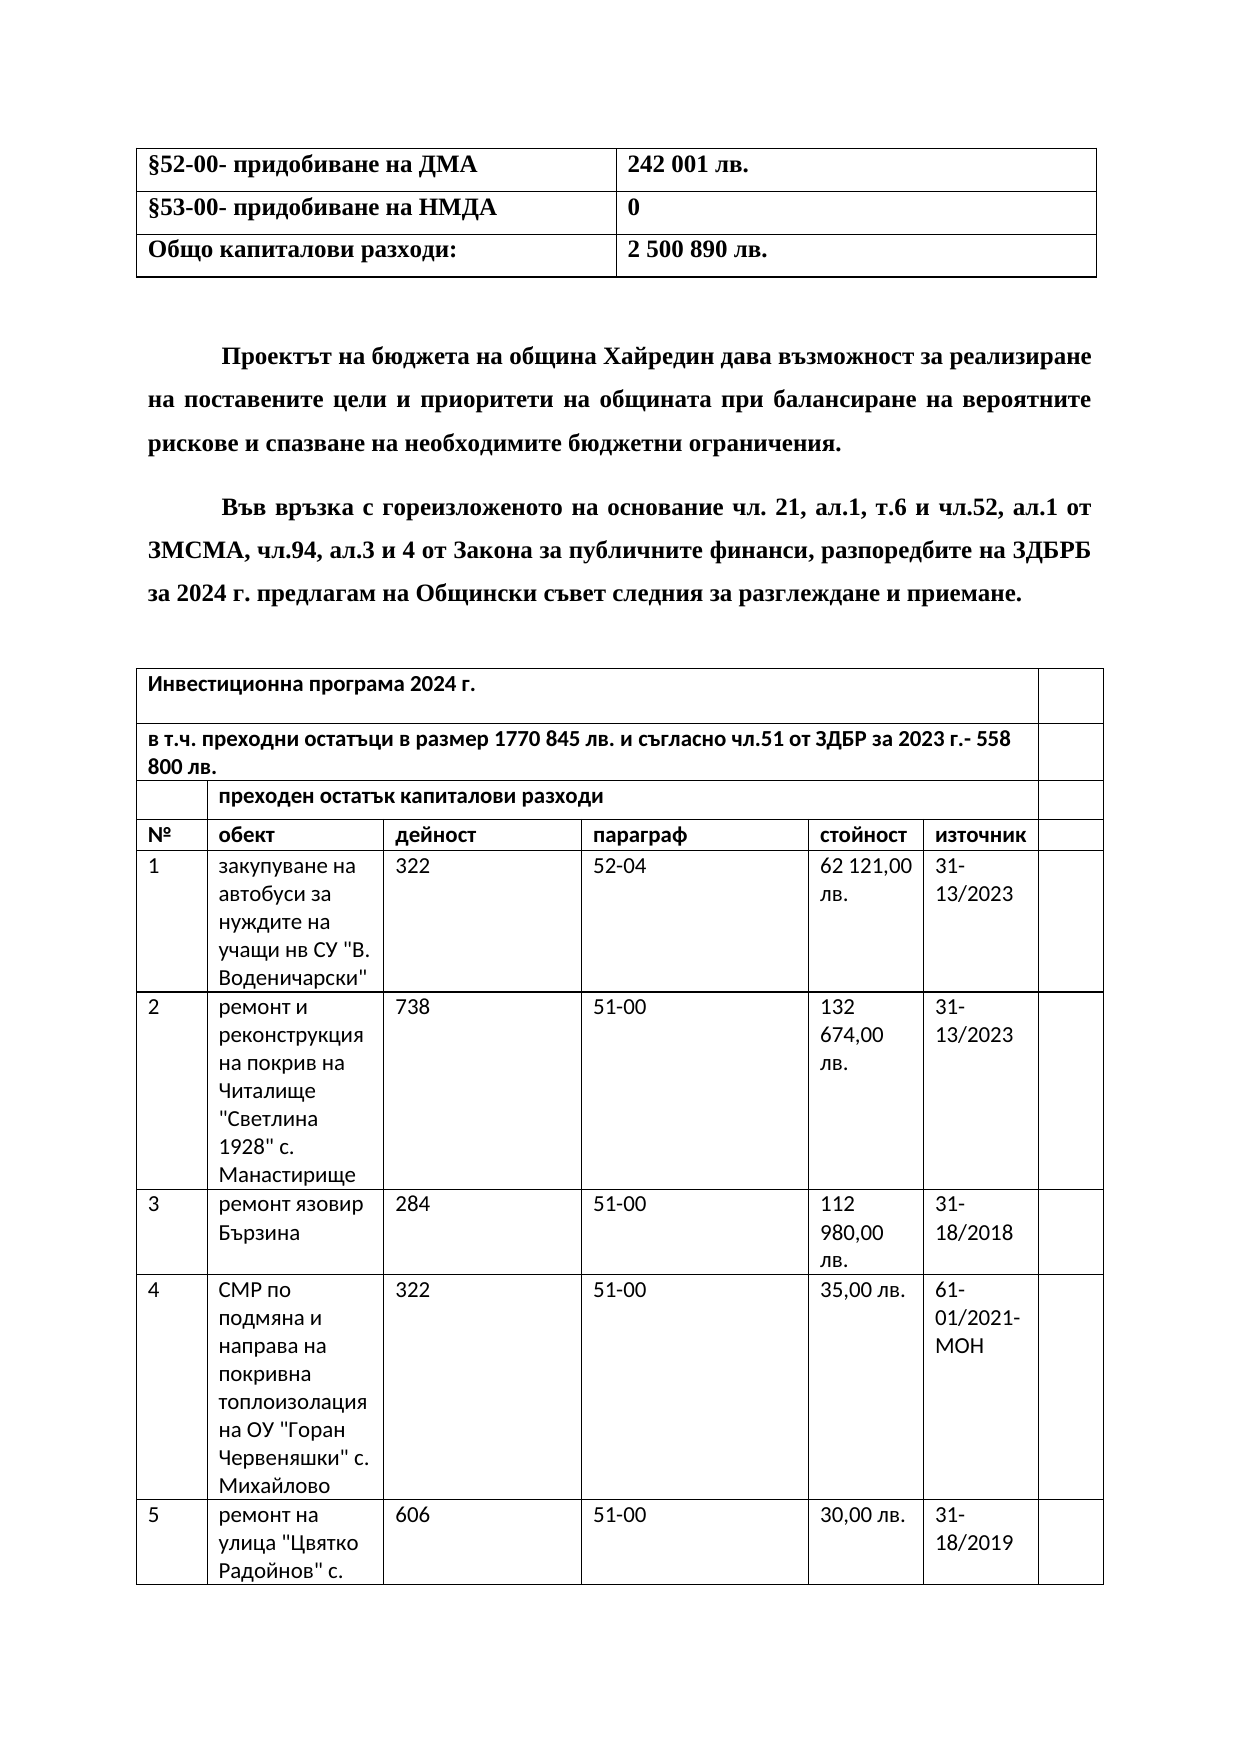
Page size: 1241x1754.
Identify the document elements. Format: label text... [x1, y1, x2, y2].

table_cell 51-00 [582, 993, 808, 1188]
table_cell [208, 1500, 383, 1584]
table_cell 3 [137, 1190, 207, 1274]
table_cell [1039, 1275, 1103, 1499]
table_cell 31-13/2023 [924, 851, 1038, 991]
table_cell [1039, 1500, 1103, 1584]
table_cell 132 674,00 лв. [809, 993, 923, 1188]
table_cell 4 [137, 1275, 207, 1499]
table_header Инвестиционна програма 2024 г. [137, 669, 1038, 723]
table_cell Общо капиталови разходи: [137, 235, 616, 276]
table_cell 52-04 [582, 851, 808, 991]
table_cell 51-00 [582, 1275, 808, 1499]
table_cell в т.ч. преходни остатъци в размер 1770 845 лв. и съгласно чл.51 от ЗДБР за 2023 г.- 558 800 лв. [137, 724, 1038, 780]
table_cell 112 980,00 лв. [809, 1190, 923, 1274]
text Проектът на бюджета на община Хайредин дава възможност за реализиране на поставените цели и приоритети на общината при балансиране на вероятните рискове и спазване на необходимите бюджетни ограничения. [148, 341, 1093, 456]
table_cell 284 [384, 1190, 581, 1274]
table_cell [1039, 993, 1103, 1188]
table_cell 31-18/2018 [924, 1190, 1038, 1274]
table_cell 51-00 [582, 1500, 808, 1584]
table_header [1039, 669, 1103, 723]
table_cell 738 [384, 993, 581, 1188]
table_cell 31-13/2023 [924, 993, 1038, 1188]
table_cell 31-18/2019 [924, 1500, 1038, 1584]
table_cell ремонт язовир Бързина [208, 1190, 383, 1274]
table_cell 51-00 [582, 1190, 808, 1274]
table_cell 61-01/2021- МОН [924, 1275, 1038, 1499]
table_cell 322 [384, 851, 581, 991]
table_cell дейност [384, 820, 581, 850]
table_cell 0 [617, 192, 1096, 233]
table_cell 1 [137, 851, 207, 991]
table_cell обект [208, 820, 383, 850]
table_cell 30,00 лв. [809, 1500, 923, 1584]
table_cell 606 [384, 1500, 581, 1584]
table_cell 322 [384, 1275, 581, 1499]
table_cell [1039, 851, 1103, 991]
table_cell закупуване на автобуси за нуждите на учащи нв СУ "В. Воденичарски" [208, 851, 383, 991]
table_cell параграф [582, 820, 808, 850]
table_cell 2 500 890 лв. [617, 235, 1096, 276]
table_cell 62 121,00 лв. [809, 851, 923, 991]
table_cell 35,00 лв. [809, 1275, 923, 1499]
table_cell СМР по подмяна и направа на покривна топлоизолация на ОУ "Горан Червеняшки" с. Михайлово [208, 1275, 383, 1499]
table_cell ремонт и реконструкция на покрив на Читалище "Светлина 1928" с. Манастирище [208, 993, 383, 1188]
table_cell [1039, 1190, 1103, 1274]
table_cell [1039, 724, 1103, 780]
table_cell §52-00- придобиване на ДМА [137, 149, 616, 191]
table_cell §53-00- придобиване на НМДА [137, 192, 616, 233]
table_cell № [137, 820, 207, 850]
table_cell 5 [137, 1500, 207, 1584]
text Във връзка с гореизложеното на основание чл. 21, ал.1, т.6 и чл.52, ал.1 от ЗМСМА, чл.94, ал.3 и 4 от Закона за публичните финанси, разпоредбите на ЗДБРБ за 2024 г. предлагам на Общински съвет следния за разглеждане и приемане. [148, 492, 1093, 607]
table_cell [1039, 781, 1103, 819]
table_cell 242 001 лв. [617, 149, 1096, 191]
table_cell 2 [137, 993, 207, 1188]
table_cell стойност [809, 820, 923, 850]
table_cell [1039, 820, 1103, 850]
table_cell [137, 781, 207, 819]
table_cell източник [924, 820, 1038, 850]
table_cell преходен остатък капиталови разходи [208, 781, 1038, 819]
